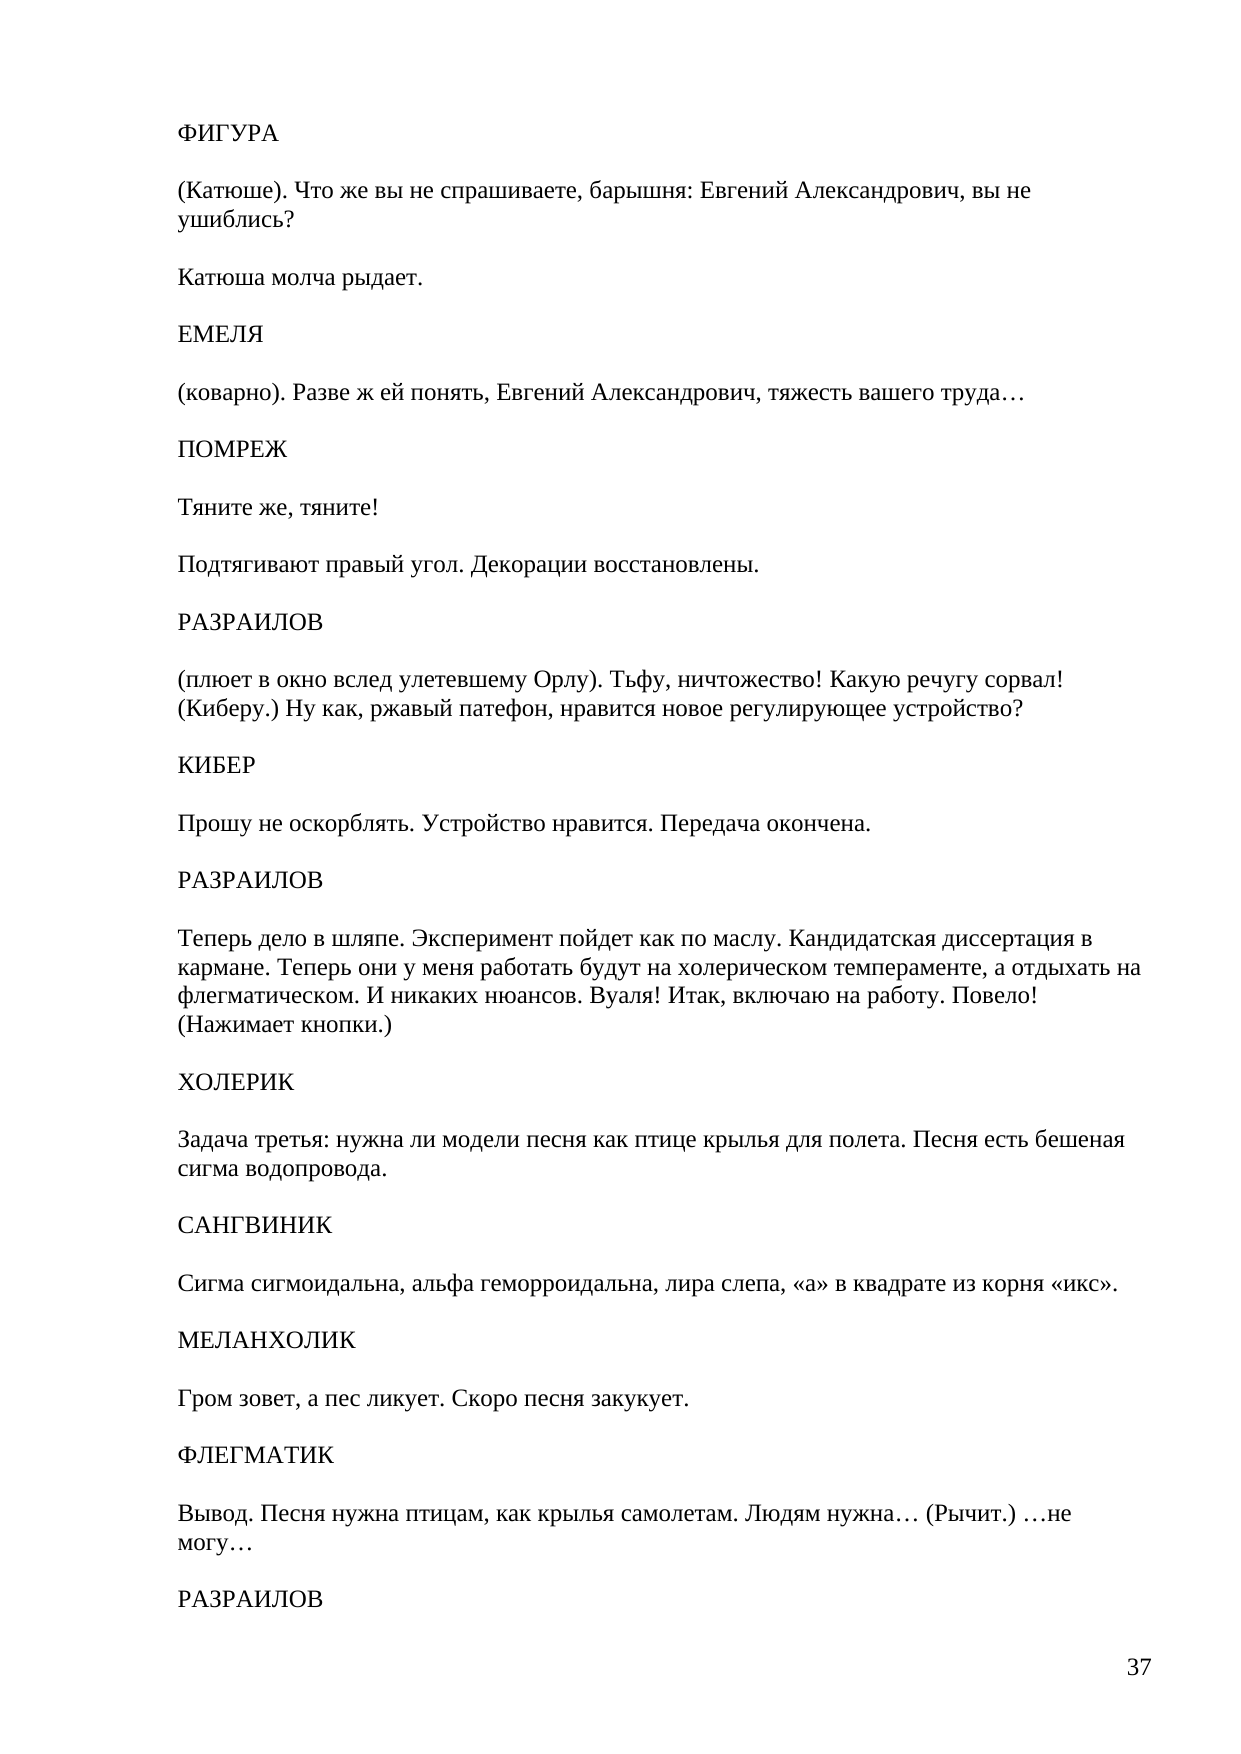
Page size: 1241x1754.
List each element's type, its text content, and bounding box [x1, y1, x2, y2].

text МЕЛАНХОЛИК [177, 1326, 1152, 1354]
text Сигма сигмоидальна, альфа геморроидальна, лира слепа, «а» в квадрате из корня «икс». [177, 1268, 1152, 1297]
text Подтягивают правый угол. Декорации восстановлены. [177, 549, 1152, 578]
text КИБЕР [177, 751, 1152, 779]
text Вывод. Песня нужна птицам, как крылья самолетам. Людям нужна… (Рычит.) …не могу… [177, 1498, 1152, 1556]
text Задача третья: нужна ли модели песня как птице крылья для полета. Песня есть бешеная сигма водопровода. [177, 1124, 1152, 1182]
text РАЗРАИЛОВ [177, 607, 1152, 636]
text ФИГУРА [177, 118, 1152, 147]
text Прошу не оскорблять. Устройство нравится. Передача окончена. [177, 808, 1152, 837]
text РАЗРАИЛОВ [177, 866, 1152, 894]
text САНГВИНИК [177, 1211, 1152, 1239]
text (Катюше). Что же вы не спрашиваете, барышня: Евгений Александрович, вы не ушиблись? [177, 176, 1152, 233]
text Тяните же, тяните! [177, 492, 1152, 521]
text Катюша молча рыдает. [177, 262, 1152, 291]
text (плюет в окно вслед улетевшему Орлу). Тьфу, ничтожество! Какую речугу сорвал! (Киберу.) Ну как, ржавый патефон, нравится новое регулирующее устройство? [177, 664, 1152, 722]
text ХОЛЕРИК [177, 1067, 1152, 1096]
text Гром зовет, а пес ликует. Скоро песня закукует. [177, 1383, 1152, 1412]
text ПОМРЕЖ [177, 434, 1152, 463]
text ФЛЕГМАТИК [177, 1441, 1152, 1469]
text Теперь дело в шляпе. Эксперимент пойдет как по маслу. Кандидатская диссертация в кармане. Теперь они у меня работать будут на холерическом темпераменте, а отдыхать на флегматическом. И никаких нюансов. Вуаля! Итак, включаю на работу. Повело! (Нажимает кнопки.) [177, 923, 1152, 1038]
text (коварно). Разве ж ей понять, Евгений Александрович, тяжесть вашего труда… [177, 377, 1152, 406]
text РАЗРАИЛОВ [177, 1584, 1152, 1613]
text ЕМЕЛЯ [177, 319, 1152, 348]
